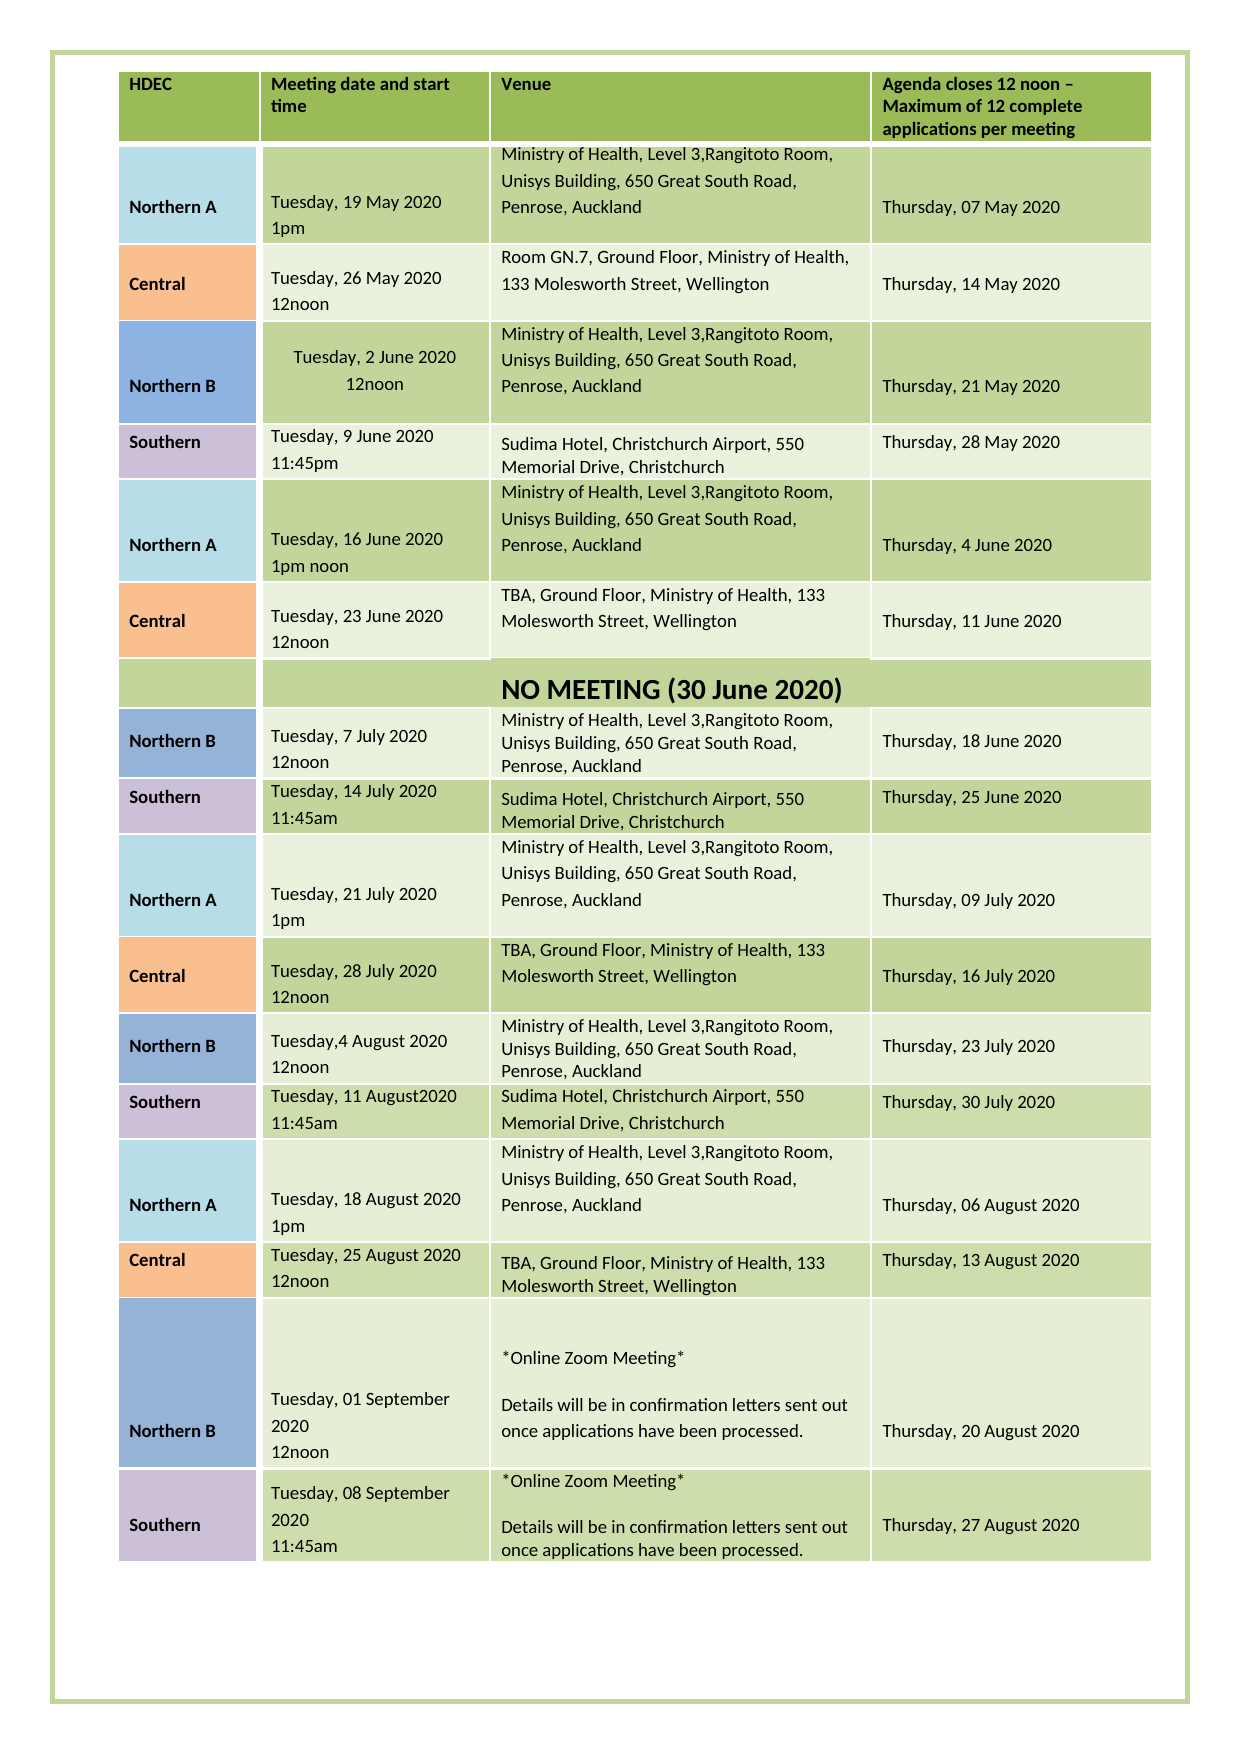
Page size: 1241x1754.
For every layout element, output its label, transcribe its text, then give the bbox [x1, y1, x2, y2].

table_cell Tuesday, 21 July 2020 1pm [263, 835, 489, 936]
table_cell Thursday, 18 June 2020 [872, 709, 1151, 777]
table_cell Tuesday, 08 September 2020 11:45am [263, 1470, 489, 1561]
table_cell Northern A [119, 1140, 256, 1241]
table_cell Tuesday, 16 June 2020 1pm noon [263, 480, 489, 581]
table_cell TBA, Ground Floor, Ministry of Health, 133 Molesworth Street, Wellington [491, 583, 870, 657]
table_cell Northern B [119, 321, 256, 423]
table_cell Tuesday, 2 June 2020 12noon [263, 322, 489, 423]
table_cell Ministry of Health, Level 3,Rangitoto Room, Unisys Building, 650 Great South Road, Penrose, Auckland [491, 1140, 870, 1241]
table_cell [263, 660, 490, 707]
table_cell Thursday, 23 July 2020 [872, 1014, 1151, 1083]
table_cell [491, 1470, 870, 1561]
table_cell Northern B [119, 709, 256, 777]
table_header Venue [491, 72, 870, 141]
table_cell Thursday, 21 May 2020 [872, 322, 1151, 423]
table_cell Thursday, 13 August 2020 [872, 1243, 1151, 1297]
table_cell Tuesday, 14 July 2020 11:45am [263, 780, 489, 833]
table_cell TBA, Ground Floor, Ministry of Health, 133 Molesworth Street, Wellington [491, 1243, 870, 1297]
table_cell Southern [119, 1470, 256, 1561]
table_header HDEC [119, 72, 259, 141]
table_cell Central [119, 583, 256, 657]
table_cell *Online Zoom Meeting* Details will be in confirmation letters sent out once applications have been processed. [491, 1299, 870, 1467]
table_cell Ministry of Health, Level 3,Rangitoto Room, Unisys Building, 650 Great South Road, Penrose, Auckland [491, 322, 870, 423]
table_cell Thursday, 20 August 2020 [872, 1299, 1151, 1467]
table_cell Thursday, 30 July 2020 [872, 1085, 1151, 1138]
table_header Meeting date and start time [261, 72, 489, 141]
table_cell Ministry of Health, Level 3,Rangitoto Room, Unisys Building, 650 Great South Road, Penrose, Auckland [491, 707, 870, 777]
table_cell Central [119, 1243, 256, 1297]
table_cell TBA, Ground Floor, Ministry of Health, 133 Molesworth Street, Wellington [491, 938, 870, 1012]
table_cell Southern [119, 1085, 256, 1138]
table_cell Central [119, 937, 256, 1012]
table_cell Thursday, 28 May 2020 [872, 425, 1151, 478]
table_cell Tuesday, 9 June 2020 11:45pm [263, 425, 489, 478]
table_cell Tuesday, 7 July 2020 12noon [263, 709, 489, 777]
table_cell Northern B [119, 1298, 256, 1467]
table_cell Thursday, 25 June 2020 [872, 780, 1151, 833]
table_cell Ministry of Health, Level 3,Rangitoto Room, Unisys Building, 650 Great South Road, Penrose, Auckland [491, 1014, 870, 1083]
table_cell Northern A [119, 480, 256, 581]
table_cell [119, 659, 256, 707]
table_cell [871, 660, 1151, 707]
table_cell Tuesday, 11 August2020 11:45am [263, 1085, 489, 1138]
table_cell Tuesday, 25 August 2020 12noon [263, 1243, 489, 1297]
table_cell Tuesday, 23 June 2020 12noon [263, 583, 489, 657]
table_cell Tuesday, 01 September 2020 12noon [263, 1299, 489, 1467]
table_cell Sudima Hotel, Christchurch Airport, 550 Memorial Drive, Christchurch [491, 425, 870, 478]
table_cell Northern A [119, 147, 256, 243]
table_cell Thursday, 4 June 2020 [872, 480, 1151, 581]
table_cell Ministry of Health, Level 3,Rangitoto Room, Unisys Building, 650 Great South Road, Penrose, Auckland [491, 147, 870, 243]
table_cell Southern [119, 425, 256, 478]
table_cell Sudima Hotel, Christchurch Airport, 550 Memorial Drive, Christchurch [491, 1085, 870, 1138]
table_cell Northern B [119, 1014, 256, 1083]
table_cell Thursday, 27 August 2020 [872, 1470, 1151, 1561]
table_cell Tuesday,4 August 2020 12noon [263, 1014, 489, 1083]
table_header Agenda closes 12 noon – Maximum of 12 complete applications per meeting [872, 72, 1151, 141]
table_cell Thursday, 09 July 2020 [872, 835, 1151, 936]
table_cell Tuesday, 28 July 2020 12noon [263, 938, 489, 1012]
table_cell Ministry of Health, Level 3,Rangitoto Room, Unisys Building, 650 Great South Road, Penrose, Auckland [491, 835, 870, 936]
table_cell Central [119, 245, 256, 320]
table_cell Tuesday, 18 August 2020 1pm [263, 1140, 489, 1241]
table_cell Thursday, 07 May 2020 [872, 147, 1151, 243]
table_cell NO MEETING (30 June 2020) [490, 658, 871, 707]
table_cell Tuesday, 19 May 2020 1pm [263, 147, 489, 243]
table_cell Thursday, 14 May 2020 [872, 245, 1151, 320]
table_cell Northern A [119, 835, 256, 936]
table_cell Sudima Hotel, Christchurch Airport, 550 Memorial Drive, Christchurch [491, 780, 870, 833]
table_cell Tuesday, 26 May 2020 12noon [263, 245, 489, 320]
table_cell Southern [119, 779, 256, 833]
table_cell Thursday, 06 August 2020 [872, 1140, 1151, 1241]
table_cell Room GN.7, Ground Floor, Ministry of Health, 133 Molesworth Street, Wellington [491, 245, 870, 320]
table_cell Ministry of Health, Level 3,Rangitoto Room, Unisys Building, 650 Great South Road, Penrose, Auckland [491, 480, 870, 581]
table_cell Thursday, 11 June 2020 [872, 583, 1151, 657]
table_cell Thursday, 16 July 2020 [872, 938, 1151, 1012]
